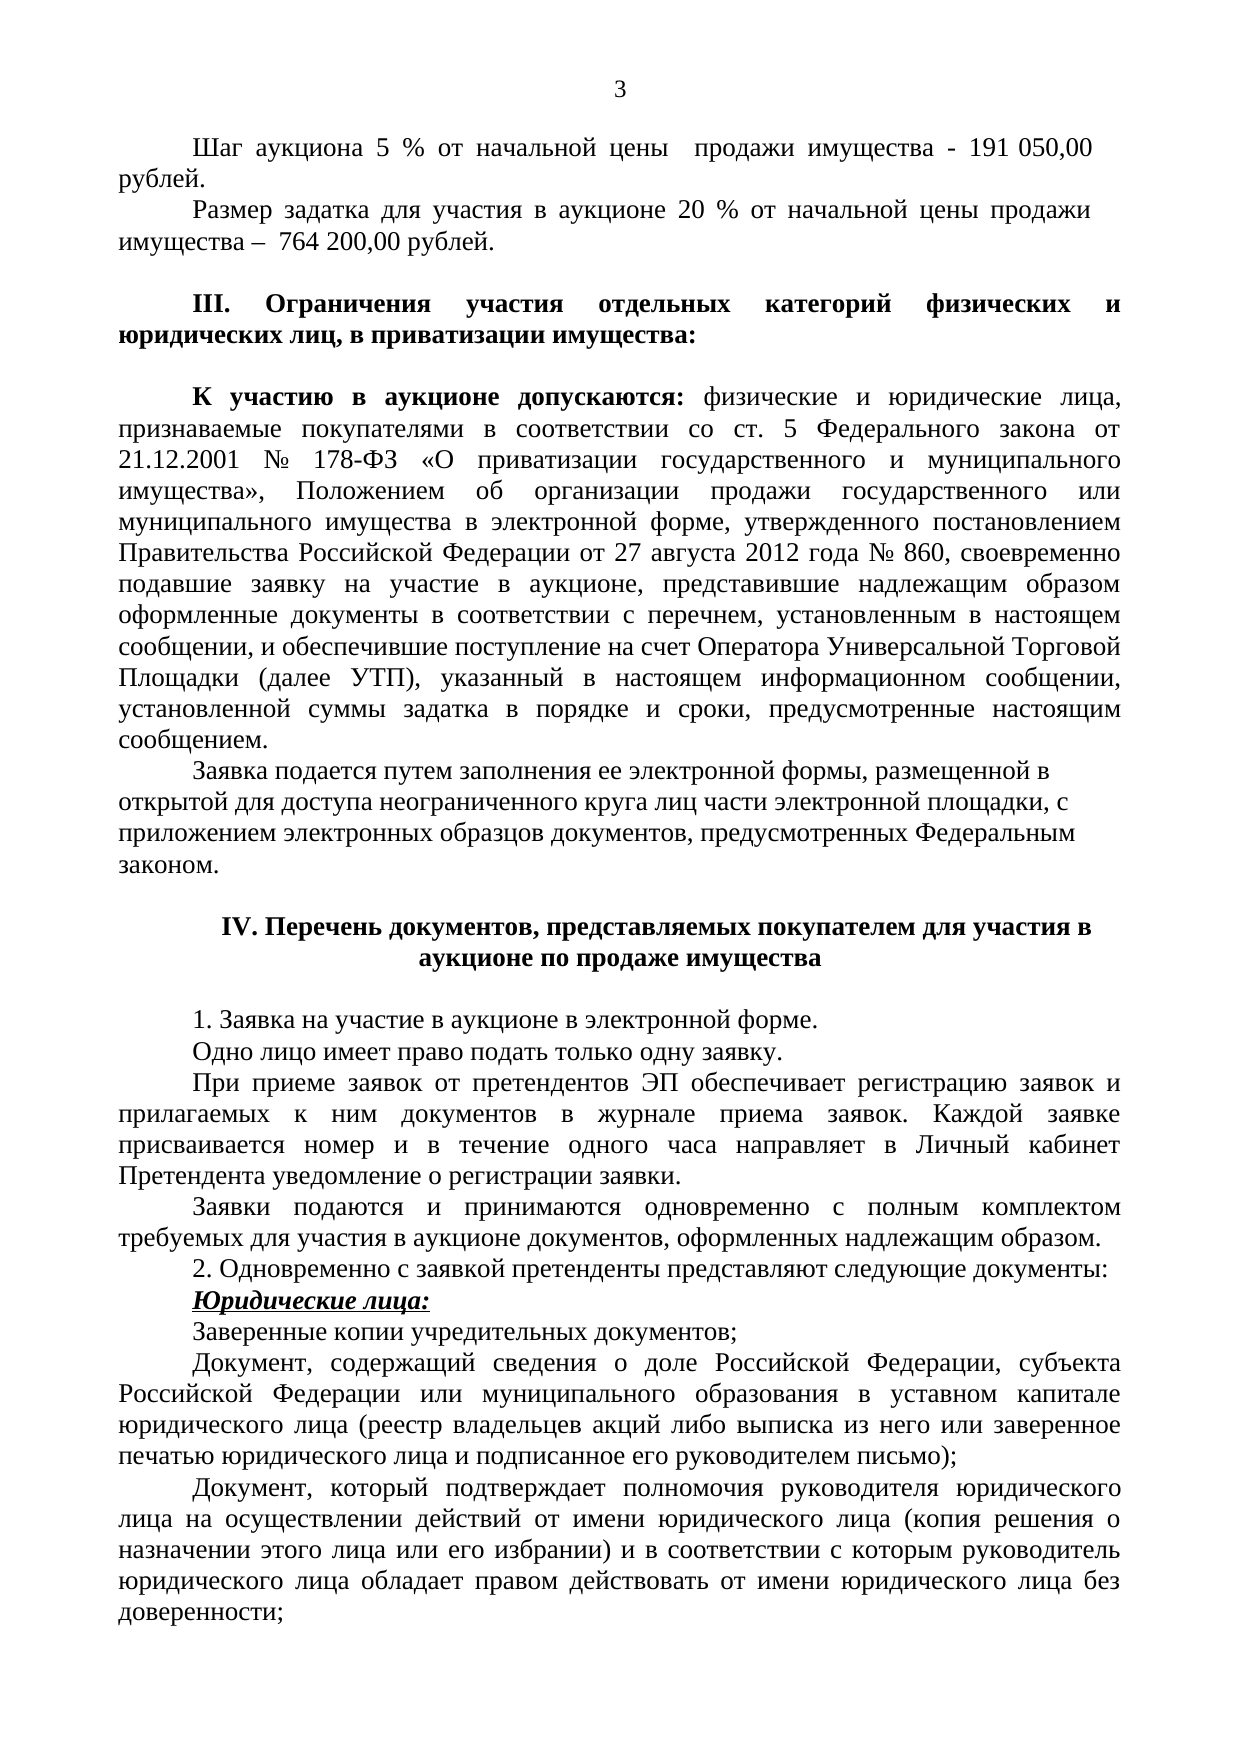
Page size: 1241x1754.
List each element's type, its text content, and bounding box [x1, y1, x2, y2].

text К участию в аукционе допускаются: физические и юридические лица, признаваемые покупателями в соответствии со ст. 5 Федерального закона от 21.12.2001 № 178-ФЗ «О приватизации государственного и муниципального имущества», Положением об организации продажи государственного или муниципального имущества в электронной форме, утвержденного постановлением Правительства Российской Федерации от 27 августа 2012 года № 860, своевременно подавшие заявку на участие в аукционе, представившие надлежащим образом оформленные документы в соответствии с перечнем, установленным в настоящем сообщении, и обеспечившие поступление на счет Оператора Универсальной Торговой Площадки (далее УТП), указанный в настоящем информационном сообщении, установленной суммы задатка в порядке и сроки, предусмотренные настоящим сообщением. [118, 381, 1122, 754]
text IV. Перечень документов, представляемых покупателем для участия в аукционе по продаже имущества [118, 910, 1122, 972]
text III. Ограничения участия отдельных категорий физических и юридических лиц, в приватизации имущества: [118, 287, 1122, 349]
text 2. Одновременно с заявкой претенденты представляют следующие документы: [118, 1253, 1122, 1284]
text Одно лицо имеет право подать только одну заявку. [118, 1034, 1122, 1066]
text Заявки подаются и принимаются одновременно с полным комплектом требуемых для участия в аукционе документов, оформленных надлежащим образом. [118, 1190, 1122, 1253]
text Заверенные копии учредительных документов; [118, 1315, 1122, 1346]
text Заявка подается путем заполнения ее электронной формы, размещенной в открытой для доступа неограниченного круга лиц части электронной площадки, с приложением электронных образцов документов, предусмотренных Федеральным законом. [118, 754, 1122, 879]
text Юридические лица: [118, 1284, 1122, 1315]
text Документ, содержащий сведения о доле Российской Федерации, субъекта Российской Федерации или муниципального образования в уставном капитале юридического лица (реестр владельцев акций либо выписка из него или заверенное печатью юридического лица и подписанное его руководителем письмо); [118, 1346, 1122, 1471]
text Документ, который подтверждает полномочия руководителя юридического лица на осуществлении действий от имени юридического лица (копия решения о назначении этого лица или его избрании) и в соответствии с которым руководитель юридического лица обладает правом действовать от имени юридического лица без доверенности; [118, 1471, 1122, 1626]
text При приеме заявок от претендентов ЭП обеспечивает регистрацию заявок и прилагаемых к ним документов в журнале приема заявок. Каждой заявке присваивается номер и в течение одного часа направляет в Личный кабинет Претендента уведомление о регистрации заявки. [118, 1066, 1122, 1190]
text 1. Заявка на участие в аукционе в электронной форме. [118, 1003, 1122, 1034]
text Размер задатка для участия в аукционе 20 % от начальной цены продажи имущества – 764 200,00 рублей. [118, 194, 1093, 256]
text Шаг аукциона 5 % от начальной цены продажи имущества - 191 050,00 рублей. [118, 131, 1093, 194]
